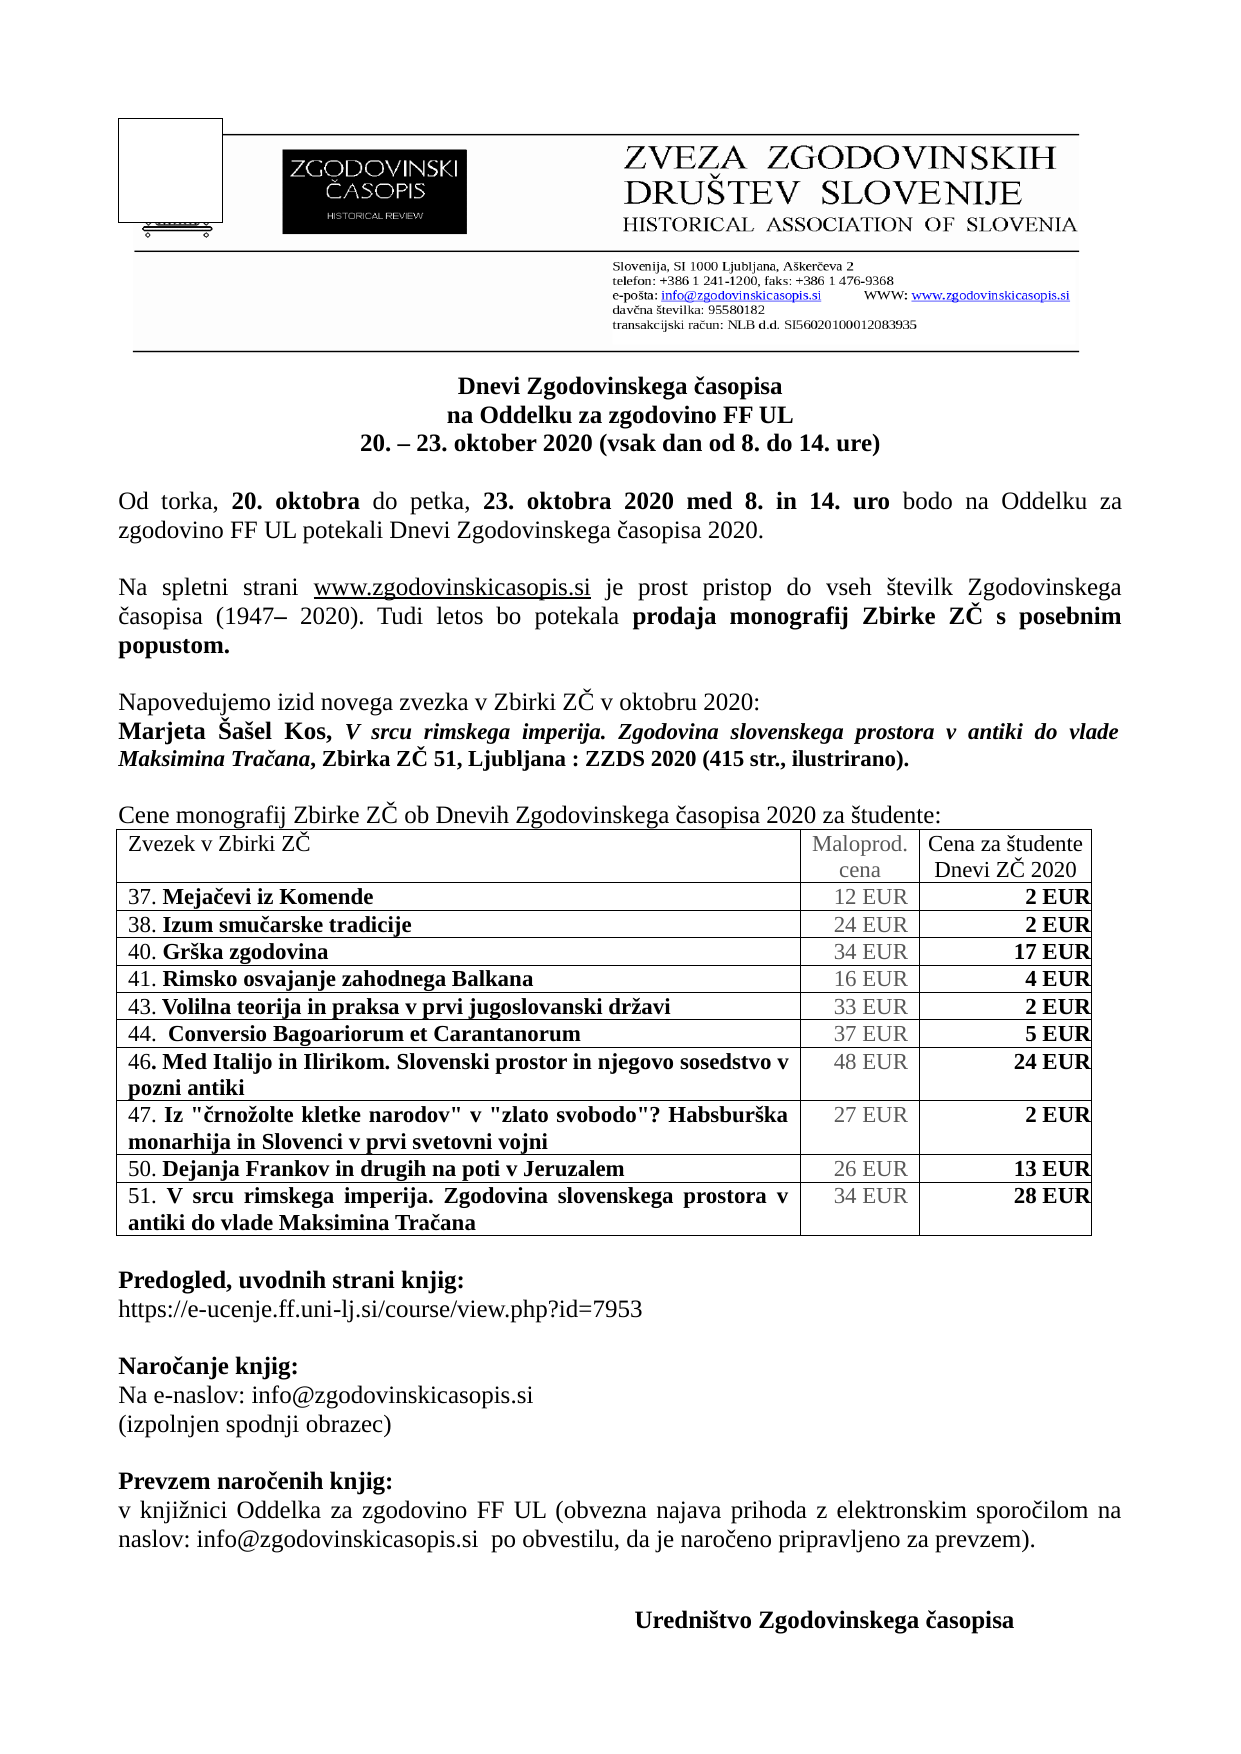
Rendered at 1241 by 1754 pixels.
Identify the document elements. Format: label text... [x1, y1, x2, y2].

table_cell 34 EUR [801, 938, 919, 964]
table_cell 50. Dejanja Frankov in drugih na poti v Jeruzalem [117, 1155, 800, 1182]
table_cell 4 EUR [920, 966, 1091, 992]
text Cene monografij Zbirke ZČ ob Dnevih Zgodovinskega časopisa 2020 za študente: [118, 800, 1122, 828]
text Na spletni strani www.zgodovinskicasopis.si je prost pristop do vseh številk Zgodovinskega časopisa (1947– 2020). Tudi letos bo potekala prodaja monografij Zbirke ZČ s posebnim popustom. [118, 572, 1122, 658]
text Dnevi Zgodovinskega časopisa [118, 371, 1122, 400]
table_cell 44. Conversio Bagoariorum et Carantanorum [117, 1020, 800, 1047]
table_cell 28 EUR [920, 1183, 1091, 1235]
text https://e-ucenje.ff.uni-lj.si/course/view.php?id=7953 [118, 1294, 1122, 1323]
table_cell 47. Iz "črnožolte kletke narodov" v "zlato svobodo"? Habsburška monarhija in Slovenci v prvi svetovni vojni [117, 1101, 800, 1154]
table_cell 24 EUR [920, 1048, 1091, 1100]
text Naročanje knjig: [118, 1351, 1122, 1380]
text Napovedujemo izid novega zvezka v Zbirki ZČ v oktobru 2020: [118, 687, 1122, 716]
table_header Zvezek v Zbirki ZČ [117, 830, 800, 882]
text Predogled, uvodnih strani knjig: [118, 1265, 1122, 1294]
table_cell 2 EUR [920, 993, 1091, 1019]
table_cell 16 EUR [801, 966, 919, 992]
table_header Cena za študente Dnevi ZČ 2020 [920, 830, 1091, 882]
text (izpolnjen spodnji obrazec) [118, 1409, 1122, 1438]
table_cell 27 EUR [801, 1101, 919, 1154]
text Od torka, 20. oktobra do petka, 23. oktobra 2020 med 8. in 14. uro bodo na Oddelku za zgodovino FF UL potekali Dnevi Zgodovinskega časopisa 2020. [118, 486, 1122, 543]
table_cell 24 EUR [801, 911, 919, 937]
table_cell 40. Grška zgodovina [117, 938, 800, 964]
table_cell 13 EUR [920, 1155, 1091, 1182]
table_cell 37. Mejačevi iz Komende [117, 883, 800, 910]
text Prevzem naročenih knjig: [118, 1466, 1122, 1495]
table_cell 37 EUR [801, 1020, 919, 1047]
text Marjeta Šašel Kos, V srcu rimskega imperija. Zgodovina slovenskega prostora v antiki do vlade Maksimina Tračana, Zbirka ZČ 51, Ljubljana : ZZDS 2020 (415 str., ilustrirano). [118, 716, 1122, 771]
table_cell 41. Rimsko osvajanje zahodnega Balkana [117, 966, 800, 992]
text Uredništvo Zgodovinskega časopisa [118, 1605, 1122, 1634]
text v knjižnici Oddelka za zgodovino FF UL (obvezna najava prihoda z elektronskim sporočilom na naslov: info@zgodovinskicasopis.si po obvestilu, da je naročeno pripravljeno za prevzem). [118, 1495, 1122, 1581]
table_cell 34 EUR [801, 1183, 919, 1235]
table_cell 12 EUR [801, 883, 919, 910]
table_cell 26 EUR [801, 1155, 919, 1182]
table_cell 17 EUR [920, 938, 1091, 964]
text na Oddelku za zgodovino FF UL [118, 400, 1122, 428]
table_cell 46. Med Italijo in Ilirikom. Slovenski prostor in njegovo sosedstvo v pozni antiki [117, 1048, 800, 1100]
table_cell 5 EUR [920, 1020, 1091, 1047]
table_cell 43. Volilna teorija in praksa v prvi jugoslovanski državi [117, 993, 800, 1019]
table_cell 48 EUR [801, 1048, 919, 1100]
text Na e-naslov: info@zgodovinskicasopis.si [118, 1380, 1122, 1409]
table_cell 2 EUR [920, 911, 1091, 937]
table_cell 51. V srcu rimskega imperija. Zgodovina slovenskega prostora v antiki do vlade Maksimina Tračana [117, 1183, 800, 1235]
text 20. – 23. oktober 2020 (vsak dan od 8. do 14. ure) [118, 428, 1122, 457]
table_cell 38. Izum smučarske tradicije [117, 911, 800, 937]
table_cell 2 EUR [920, 883, 1091, 910]
table_header Maloprod. cena [801, 830, 919, 882]
table_cell 2 EUR [920, 1101, 1091, 1154]
table_cell 33 EUR [801, 993, 919, 1019]
